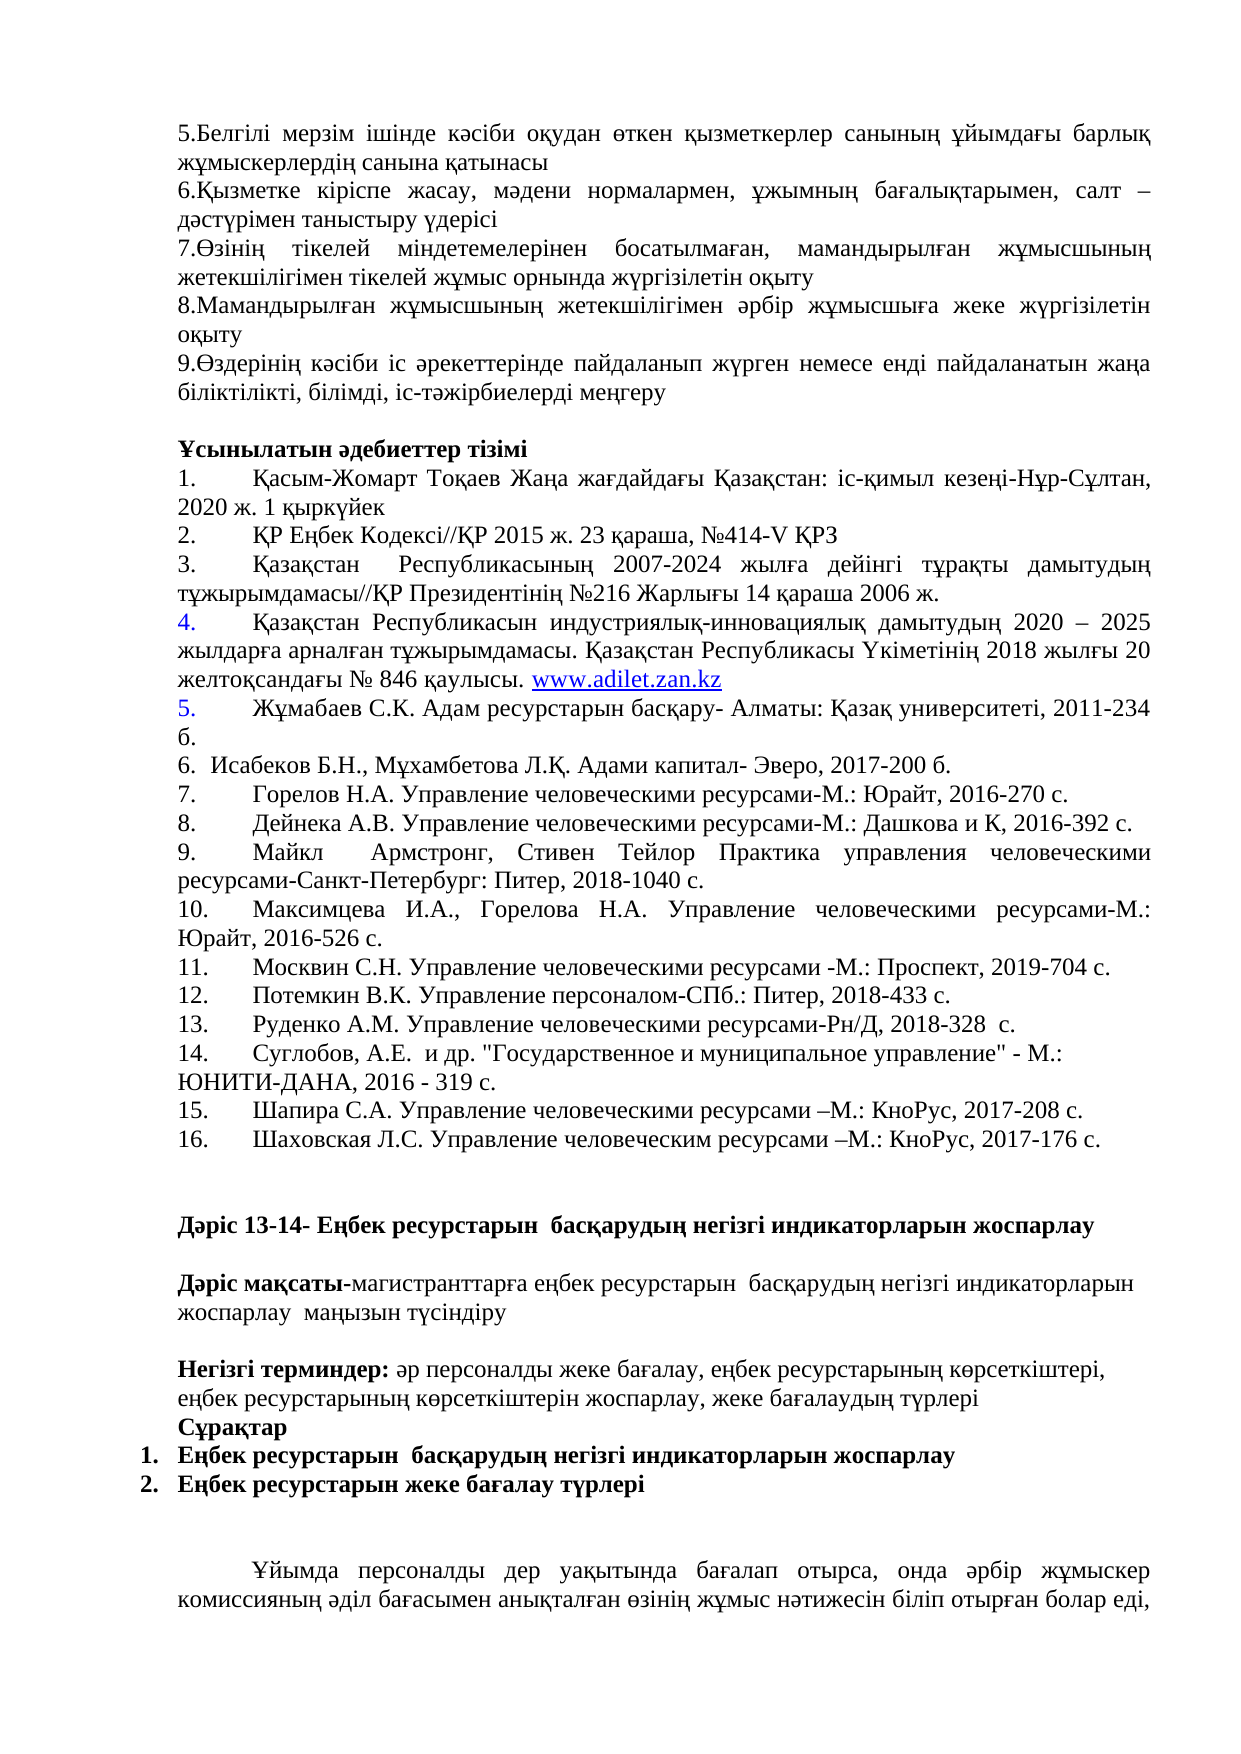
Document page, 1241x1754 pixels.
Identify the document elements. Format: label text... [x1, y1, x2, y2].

list Майкл Армстронг, Стивен Тейлор Практика управления человеческими ресурсами-Санкт-Петербург: Питер, 2018-1040 с. [177, 837, 1152, 894]
list Дейнека А.В. Управление человеческими ресурсами-М.: Дашкова и К, 2016-392 с. [177, 808, 1152, 837]
list Руденко А.М. Управление человеческими ресурсами-Рн/Д, 2018-328 с. [177, 1009, 1152, 1038]
text 8.Мамандырылған жұмысшының жетекшілігімен әрбір жұмысшыға жеке жүргізілетін оқыту [177, 291, 1152, 348]
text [177, 1556, 1152, 1613]
text 5.Белгілі мерзім ішінде кәсіби оқудан өткен қызметкерлер санының ұйымдағы барлық жұмыскерлердің санына қатынасы [177, 118, 1152, 176]
text Сұрақтар [177, 1412, 1152, 1441]
list Қазақстан Республикасының 2007-2024 жылға дейінгі тұрақты дамытудың тұжырымдамасы//ҚР Президентінің №216 Жарлығы 14 қараша 2006 ж. [177, 549, 1152, 607]
list ҚР Еңбек Кодексі//ҚР 2015 ж. 23 қараша, №414-V ҚРЗ [177, 521, 1152, 549]
list Жұмабаев С.К. Адам ресурстарын басқару- Алматы: Қазақ университеті, 2011-234 б. [177, 693, 1152, 751]
text Дәріс мақсаты-магистранттарға еңбек ресурстарын басқарудың негізгі индикаторларын жоспарлау маңызын түсіндіру [177, 1268, 1152, 1326]
text 6.Қызметке кіріспе жасау, мәдени нормалармен, ұжымның бағалықтарымен, салт – дәстүрімен таныстыру үдерісі [177, 176, 1152, 233]
list Потемкин В.К. Управление персоналом-СПб.: Питер, 2018-433 с. [177, 981, 1152, 1009]
text 7.Өзінің тікелей міндетемелерінен босатылмаған, мамандырылған жұмысшының жетекшілігімен тікелей жұмыс орнында жүргізілетін оқыту [177, 233, 1152, 291]
list Суглобов, А.Е. и др. "Государственное и муниципальное управление" - М.: ЮНИТИ-ДАНА, 2016 - 319 c. [177, 1038, 1152, 1096]
list Москвин С.Н. Управление человеческими ресурсами -М.: Проспект, 2019-704 с. [177, 952, 1152, 981]
text Дәріс 13-14- Еңбек ресурстарын басқарудың негізгі индикаторларын жоспарлау [177, 1211, 1152, 1239]
list Шапира С.А. Управление человеческими ресурсами –М.: КноРус, 2017-208 с. [177, 1096, 1152, 1124]
text 9.Өздерінің кәсіби іс әрекеттерінде пайдаланып жүрген немесе енді пайдаланатын жаңа біліктілікті, білімді, іс-тәжірбиелерді меңгеру [177, 348, 1152, 406]
list Қасым-Жомарт Тоқаев Жаңа жағдайдағы Қазақстан: іс-қимыл кезеңі-Нұр-Сұлтан, 2020 ж. 1 қыркүйек [177, 463, 1152, 521]
list Еңбек ресурстарын басқарудың негізгі индикаторларын жоспарлау [140, 1441, 1152, 1469]
list Исабеков Б.Н., Мұхамбетова Л.Қ. Адами капитал- Эверо, 2017-200 б. [177, 751, 1152, 779]
text Негізгі терминдер: әр персоналды жеке бағалау, еңбек ресурстарының көрсеткіштері, еңбек ресурстарының көрсеткіштерін жоспарлау, жеке бағалаудың түрлері [177, 1354, 1152, 1412]
list Қазақстан Республикасын индустриялық-инновациялық дамытудың 2020 – 2025 жылдарға арналған тұжырымдамасы. Қазақстан Республикасы Үкіметінің 2018 жылғы 20 желтоқсандағы № 846 қаулысы. www.adilet.zan.kz [177, 607, 1152, 693]
list Еңбек ресурстарын жеке бағалау түрлері [140, 1469, 1152, 1498]
list Шаховская Л.С. Управление человеческим ресурсами –М.: КноРус, 2017-176 с. [177, 1124, 1152, 1153]
list Максимцева И.А., Горелова Н.А. Управление человеческими ресурсами-М.: Юрайт, 2016-526 с. [177, 894, 1152, 952]
text Ұсынылатын әдебиеттер тізімі [177, 434, 1152, 463]
list Горелов Н.А. Управление человеческими ресурсами-М.: Юрайт, 2016-270 с. [177, 779, 1152, 808]
